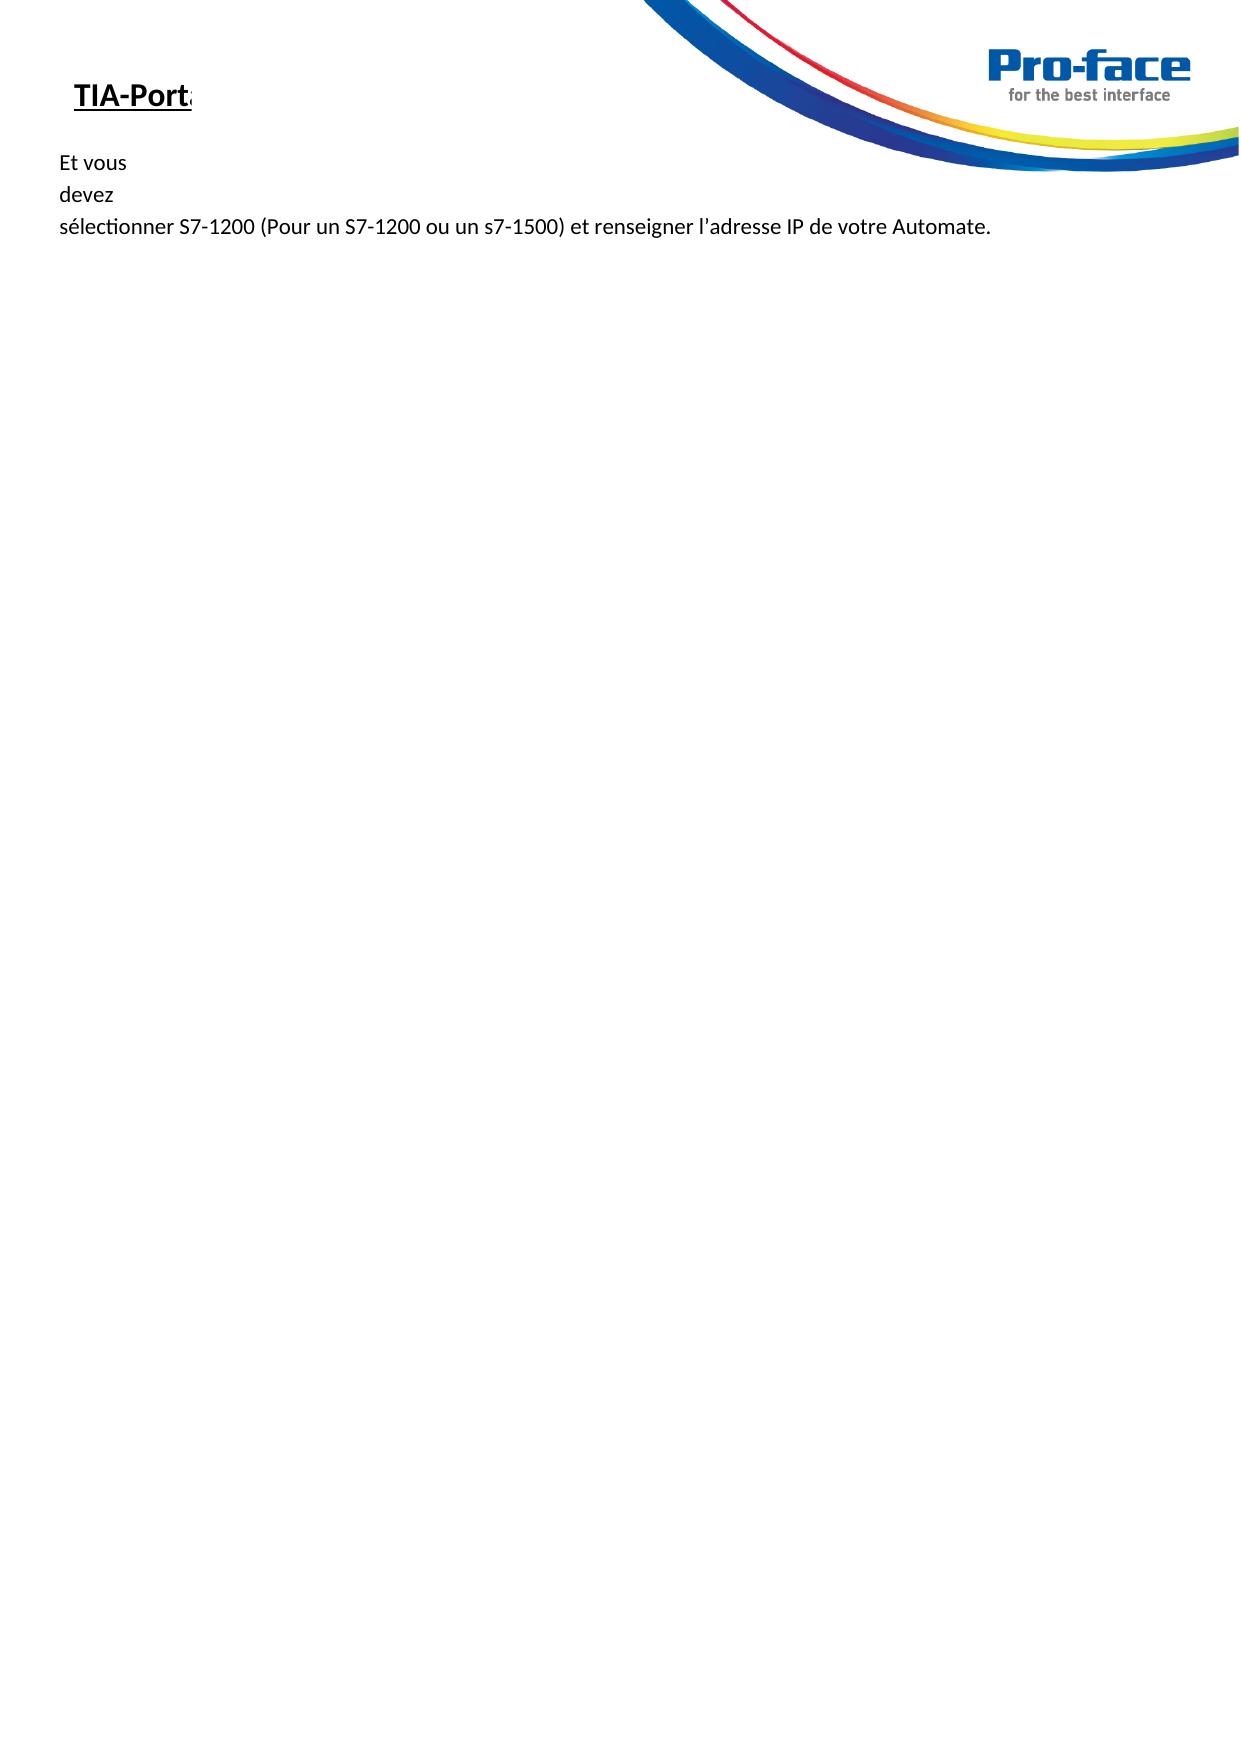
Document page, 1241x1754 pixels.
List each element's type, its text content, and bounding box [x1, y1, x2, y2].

picture [191, 0, 1239, 188]
text Et vous devez sélectionner S7-1200 (Pour un S7-1200 ou un s7-1500) et renseigner l’adresse IP de votre Automate. [59, 148, 1226, 240]
